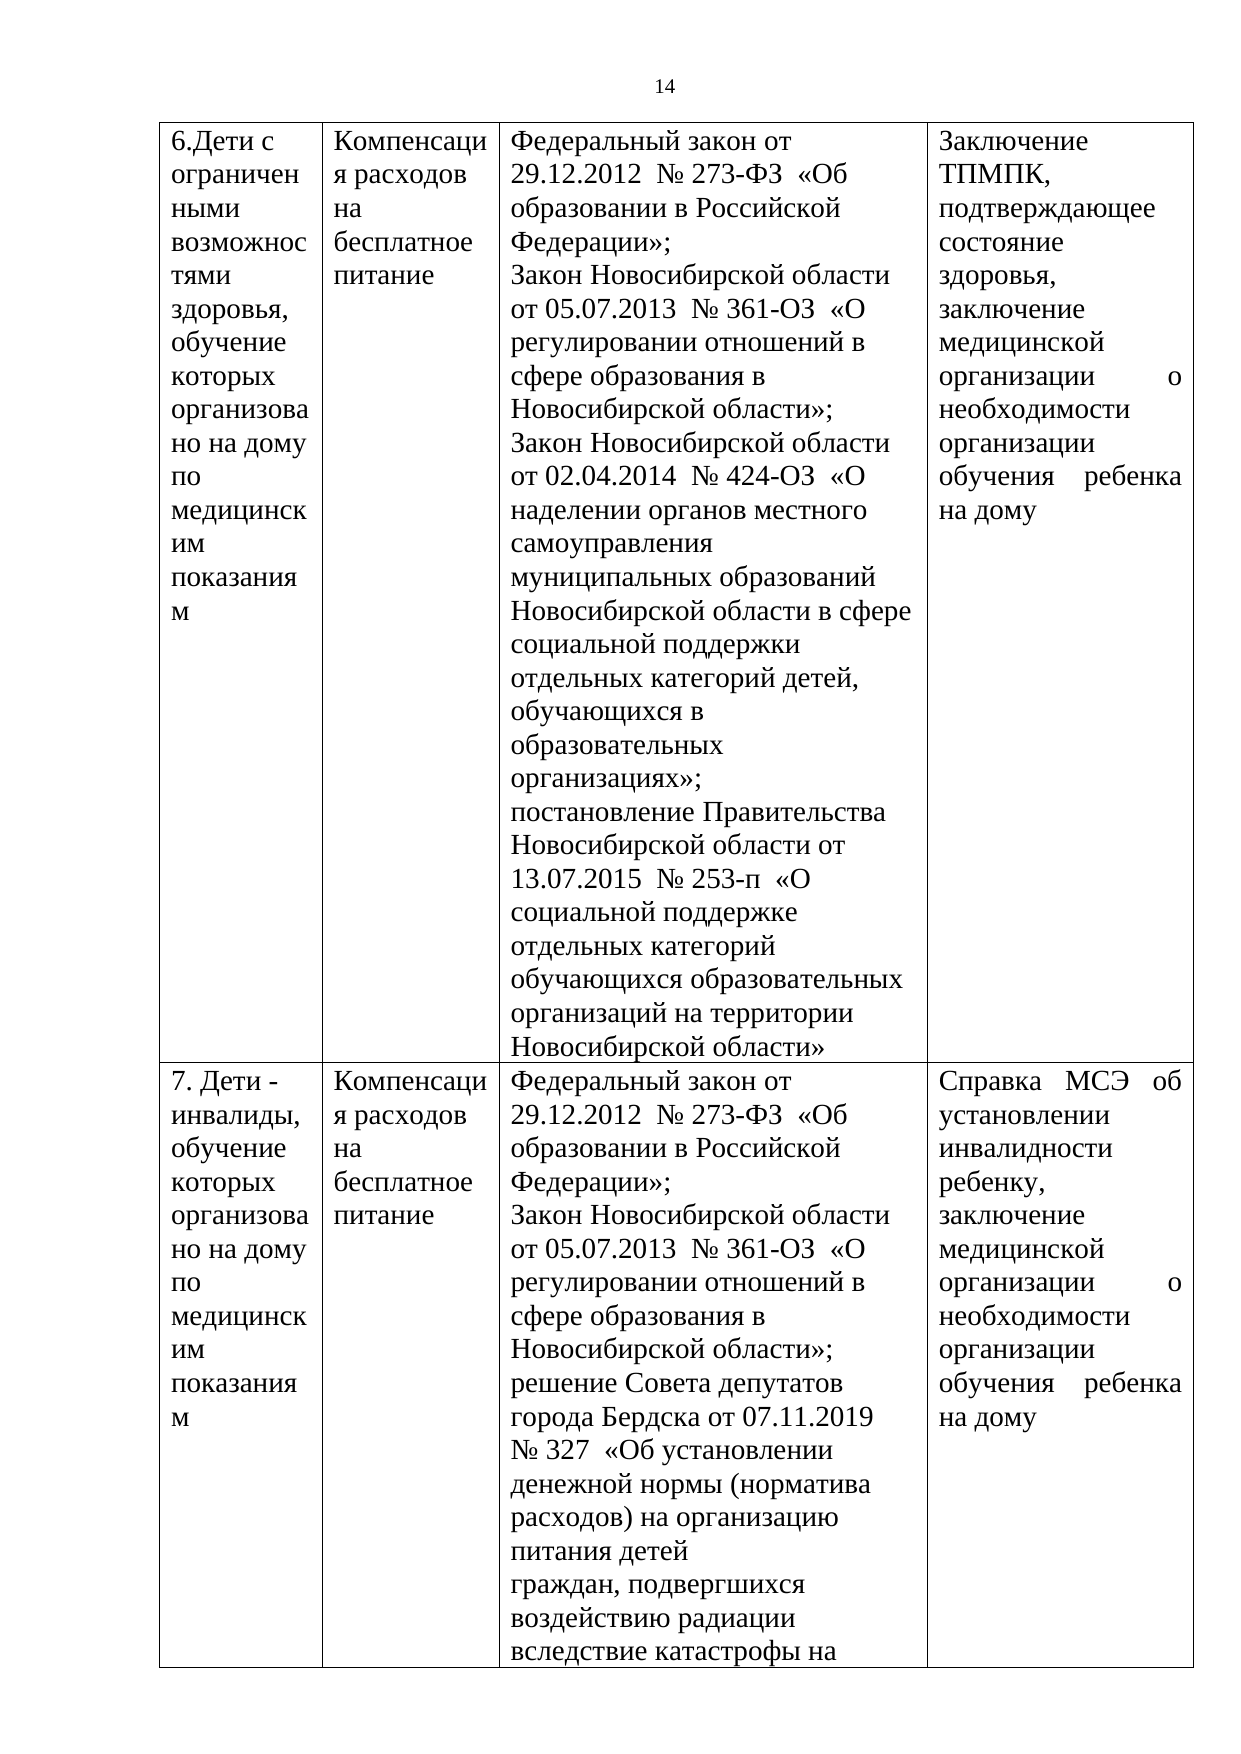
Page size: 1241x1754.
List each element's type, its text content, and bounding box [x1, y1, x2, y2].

table_cell 6.Дети с ограниченными возможностями здоровья, обучение которых организовано на дому по медицинским показаниям [160, 123, 322, 1062]
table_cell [323, 1063, 499, 1667]
table_cell Компенсация расходов на бесплатное питание [323, 123, 499, 1062]
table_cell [928, 1063, 1193, 1667]
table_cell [500, 1063, 927, 1667]
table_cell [160, 1063, 322, 1667]
table_cell Федеральный закон от 29.12.2012 № 273-ФЗ «Об образовании в Российской Федерации»; Закон Новосибирской области от 05.07.2013 № 361-ОЗ «О регулировании отношений в сфере образования в Новосибирской области»; Закон Новосибирской области от 02.04.2014 № 424-ОЗ «О наделении органов местного самоуправления муниципальных образований Новосибирской области в сфере социальной поддержки отдельных категорий детей, обучающихся в образовательных организациях»; постановление Правительства Новосибирской области от 13.07.2015 № 253-п «О социальной поддержке отдельных категорий обучающихся образовательных организаций на территории Новосибирской области» [500, 123, 927, 1062]
table_cell Заключение ТПМПК, подтверждающее состояние здоровья, заключение медицинской организации о необходимости организации обучения ребенка на дому [928, 123, 1193, 1062]
